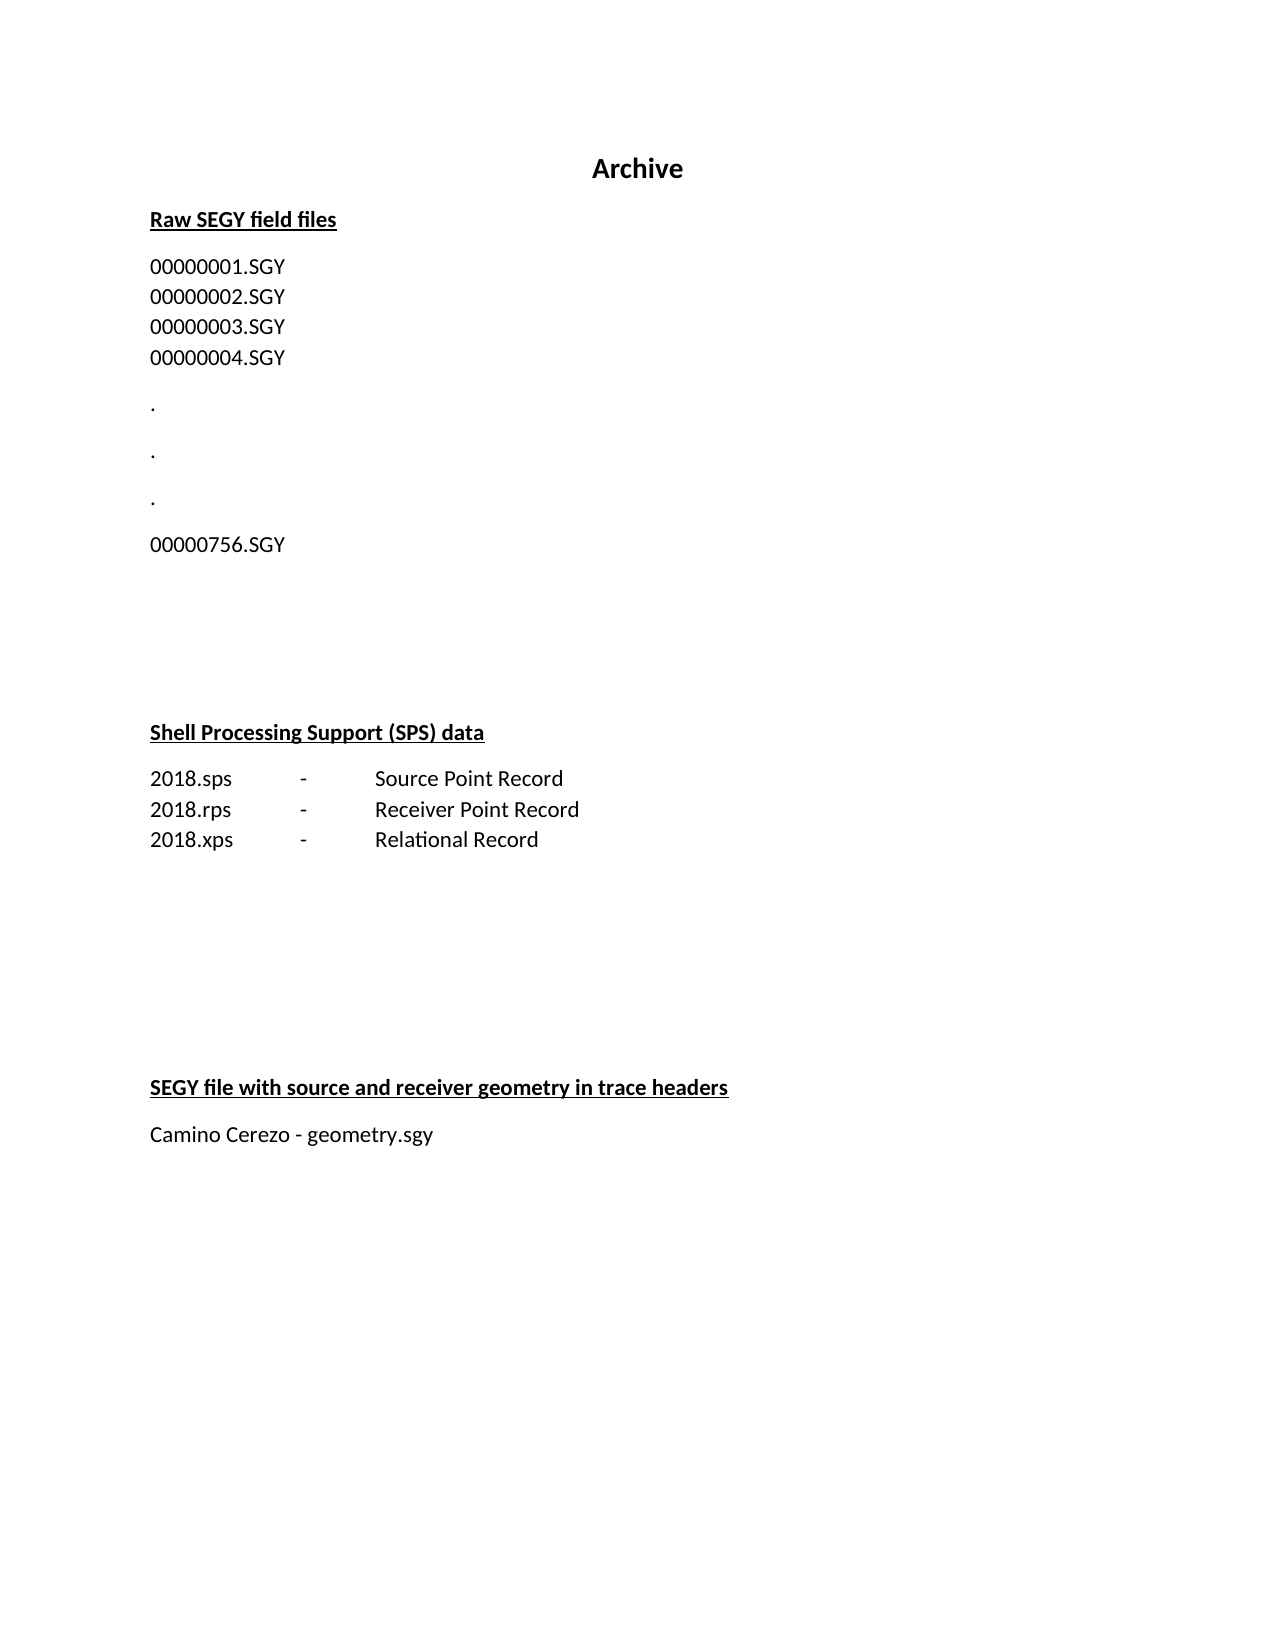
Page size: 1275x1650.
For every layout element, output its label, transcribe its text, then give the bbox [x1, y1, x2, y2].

text Camino Cerezo - geometry.sgy [150, 1120, 1125, 1148]
text . [150, 483, 1125, 511]
text Shell Processing Support (SPS) data [150, 718, 1125, 746]
text 00000004.SGY [150, 343, 1125, 371]
text Archive [150, 150, 1125, 186]
text 00000756.SGY [150, 530, 1125, 558]
text 00000002.SGY [150, 282, 1125, 310]
text . [150, 436, 1125, 464]
text 2018.rps - Receiver Point Record [150, 795, 1125, 823]
text SEGY file with source and receiver geometry in trace headers [150, 1073, 1125, 1101]
text . [150, 389, 1125, 417]
text 2018.xps - Relational Record [150, 825, 1125, 853]
text 00000003.SGY [150, 312, 1125, 340]
text 2018.sps - Source Point Record [150, 764, 1125, 792]
text 00000001.SGY [150, 252, 1125, 280]
text Raw SEGY field files [150, 205, 1125, 233]
